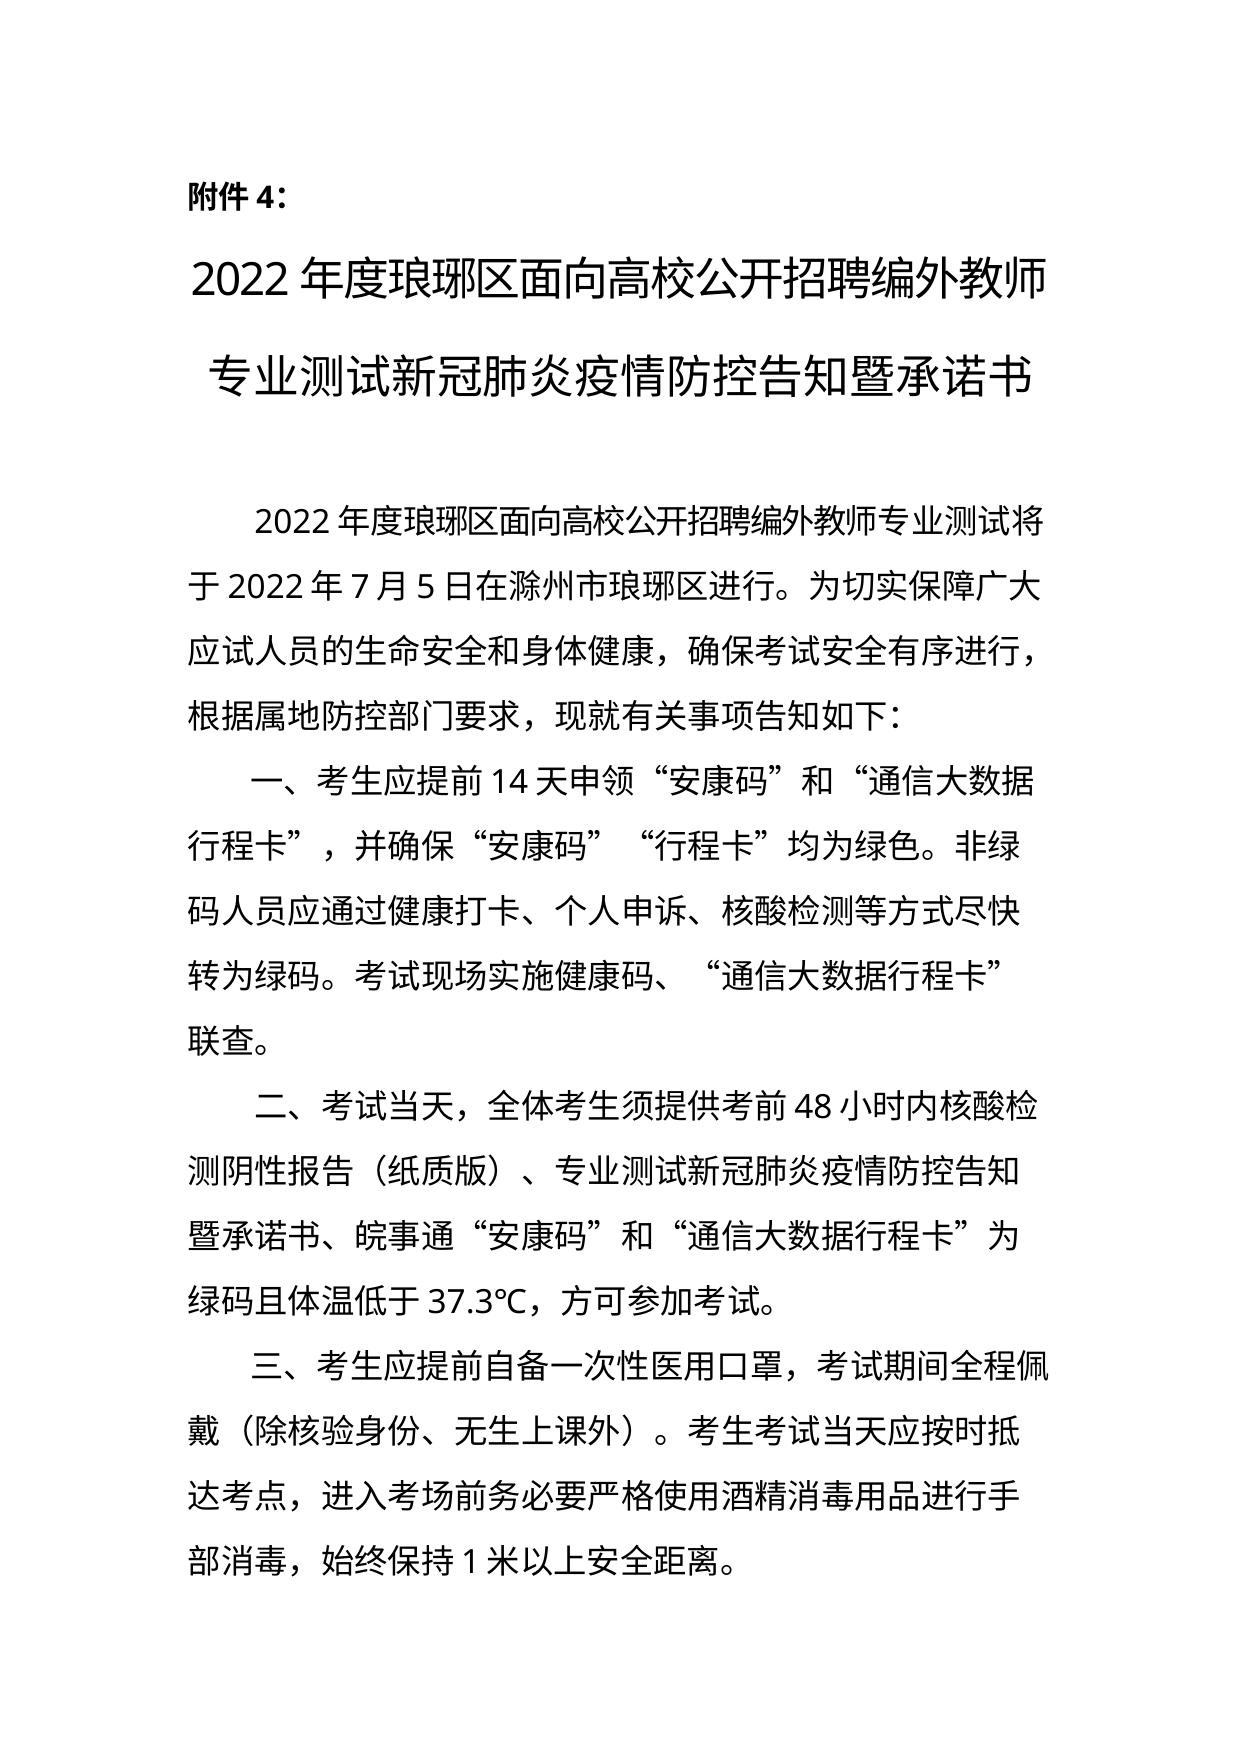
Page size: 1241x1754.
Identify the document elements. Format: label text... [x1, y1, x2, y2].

text 附件4： [187, 162, 1053, 227]
text 二、考试当天，全体考生须提供考前48小时内核酸检测阴性报告（纸质版）、专业测试新冠肺炎疫情防控告知暨承诺书、皖事通“安康码”和“通信大数据行程卡”为绿码且体温低于37.3℃，方可参加考试。 [187, 1072, 1053, 1332]
text 专业测试新冠肺炎疫情防控告知暨承诺书 [187, 324, 1053, 422]
text 三、考生应提前自备一次性医用口罩，考试期间全程佩戴（除核验身份、无生上课外）。考生考试当天应按时抵达考点，进入考场前务必要严格使用酒精消毒用品进行手部消毒，始终保持1米以上安全距离。 [187, 1332, 1053, 1592]
text 2022年度琅琊区面向高校公开招聘编外教师 [187, 227, 1053, 324]
text 一、考生应提前14天申领“安康码”和“通信大数据行程卡”，并确保“安康码”“行程卡”均为绿色。非绿码人员应通过健康打卡、个人申诉、核酸检测等方式尽快转为绿码。考试现场实施健康码、“通信大数据行程卡”联查。 [187, 747, 1053, 1072]
text 2022年度琅琊区面向高校公开招聘编外教师专业测试将于2022年7月5日在滁州市琅琊区进行。为切实保障广大应试人员的生命安全和身体健康，确保考试安全有序进行，根据属地防控部门要求，现就有关事项告知如下： [187, 487, 1053, 747]
